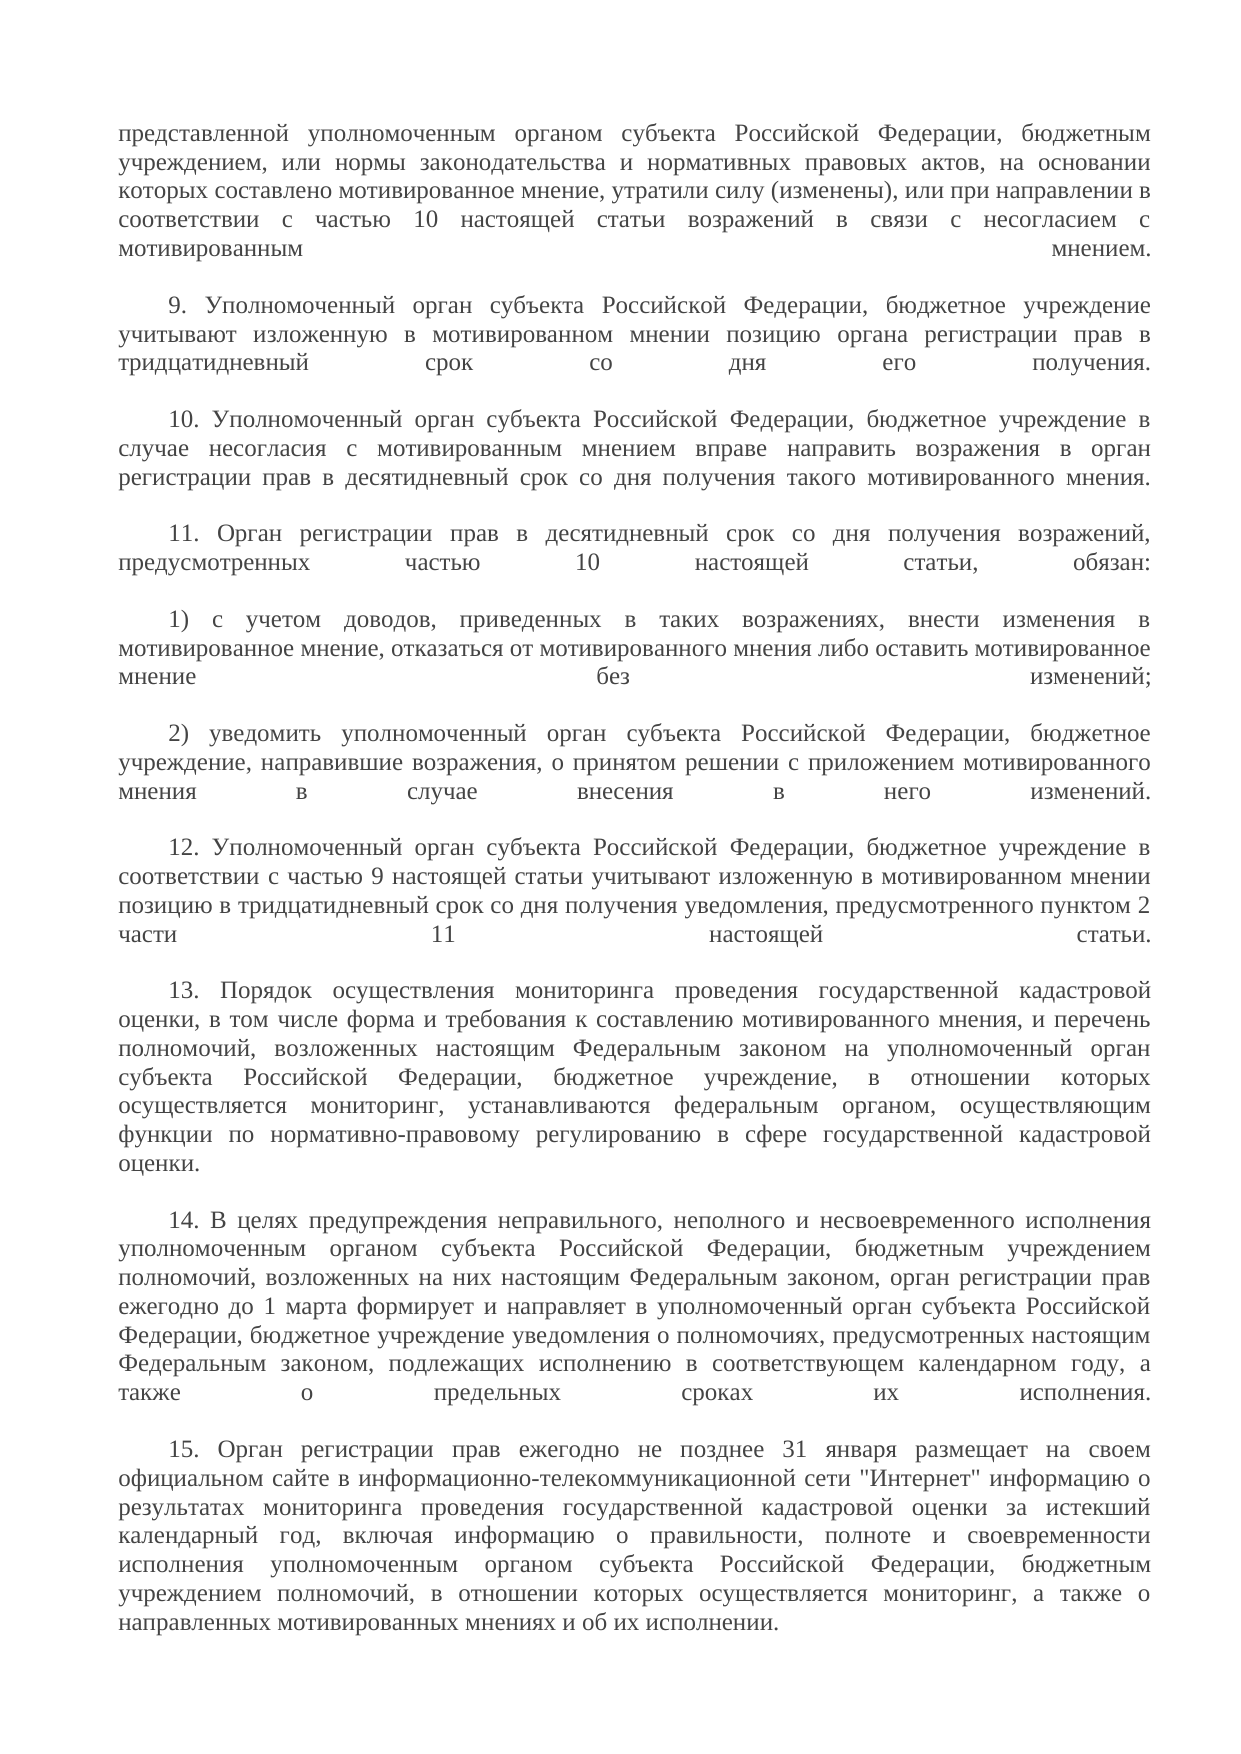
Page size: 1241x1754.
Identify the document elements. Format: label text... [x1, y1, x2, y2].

text 12. Уполномоченный орган субъекта Российской Федерации, бюджетное учреждение в соответствии с частью 9 настоящей статьи учитывают изложенную в мотивированном мнении позицию в тридцатидневный срок со дня получения уведомления, предусмотренного пунктом 2 части 11 настоящей статьи. [118, 832, 1152, 976]
text 1) с учетом доводов, приведенных в таких возражениях, внести изменения в мотивированное мнение, отказаться от мотивированного мнения либо оставить мотивированное мнение без изменений; [118, 604, 1152, 718]
text 9. Уполномоченный орган субъекта Российской Федерации, бюджетное учреждение учитывают изложенную в мотивированном мнении позицию органа регистрации прав в тридцатидневный срок со дня его получения. [118, 290, 1152, 404]
text 15. Орган регистрации прав ежегодно не позднее 31 января размещает на своем официальном сайте в информационно-телекоммуникационной сети "Интернет" информацию о результатах мониторинга проведения государственной кадастровой оценки за истекший календарный год, включая информацию о правильности, полноте и своевременности исполнения уполномоченным органом субъекта Российской Федерации, бюджетным учреждением полномочий, в отношении которых осуществляется мониторинг, а также о направленных мотивированных мнениях и об их исполнении. [118, 1434, 1152, 1635]
text 2) уведомить уполномоченный орган субъекта Российской Федерации, бюджетное учреждение, направившие возражения, о принятом решении с приложением мотивированного мнения в случае внесения в него изменений. [118, 718, 1152, 832]
text 10. Уполномоченный орган субъекта Российской Федерации, бюджетное учреждение в случае несогласия с мотивированным мнением вправе направить возражения в орган регистрации прав в десятидневный срок со дня получения такого мотивированного мнения. [118, 404, 1152, 518]
text 13. Порядок осуществления мониторинга проведения государственной кадастровой оценки, в том числе форма и требования к составлению мотивированного мнения, и перечень полномочий, возложенных настоящим Федеральным законом на уполномоченный орган субъекта Российской Федерации, бюджетное учреждение, в отношении которых осуществляется мониторинг, устанавливаются федеральным органом, осуществляющим функции по нормативно-правовому регулированию в сфере государственной кадастровой оценки. [118, 976, 1152, 1205]
text 14. В целях предупреждения неправильного, неполного и несвоевременного исполнения уполномоченным органом субъекта Российской Федерации, бюджетным учреждением полномочий, возложенных на них настоящим Федеральным законом, орган регистрации прав ежегодно до 1 марта формирует и направляет в уполномоченный орган субъекта Российской Федерации, бюджетное учреждение уведомления о полномочиях, предусмотренных настоящим Федеральным законом, подлежащих исполнению в соответствующем календарном году, а также о предельных сроках их исполнения. [118, 1205, 1152, 1434]
text 11. Орган регистрации прав в десятидневный срок со дня получения возражений, предусмотренных частью 10 настоящей статьи, обязан: [118, 518, 1152, 604]
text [118, 118, 1152, 290]
